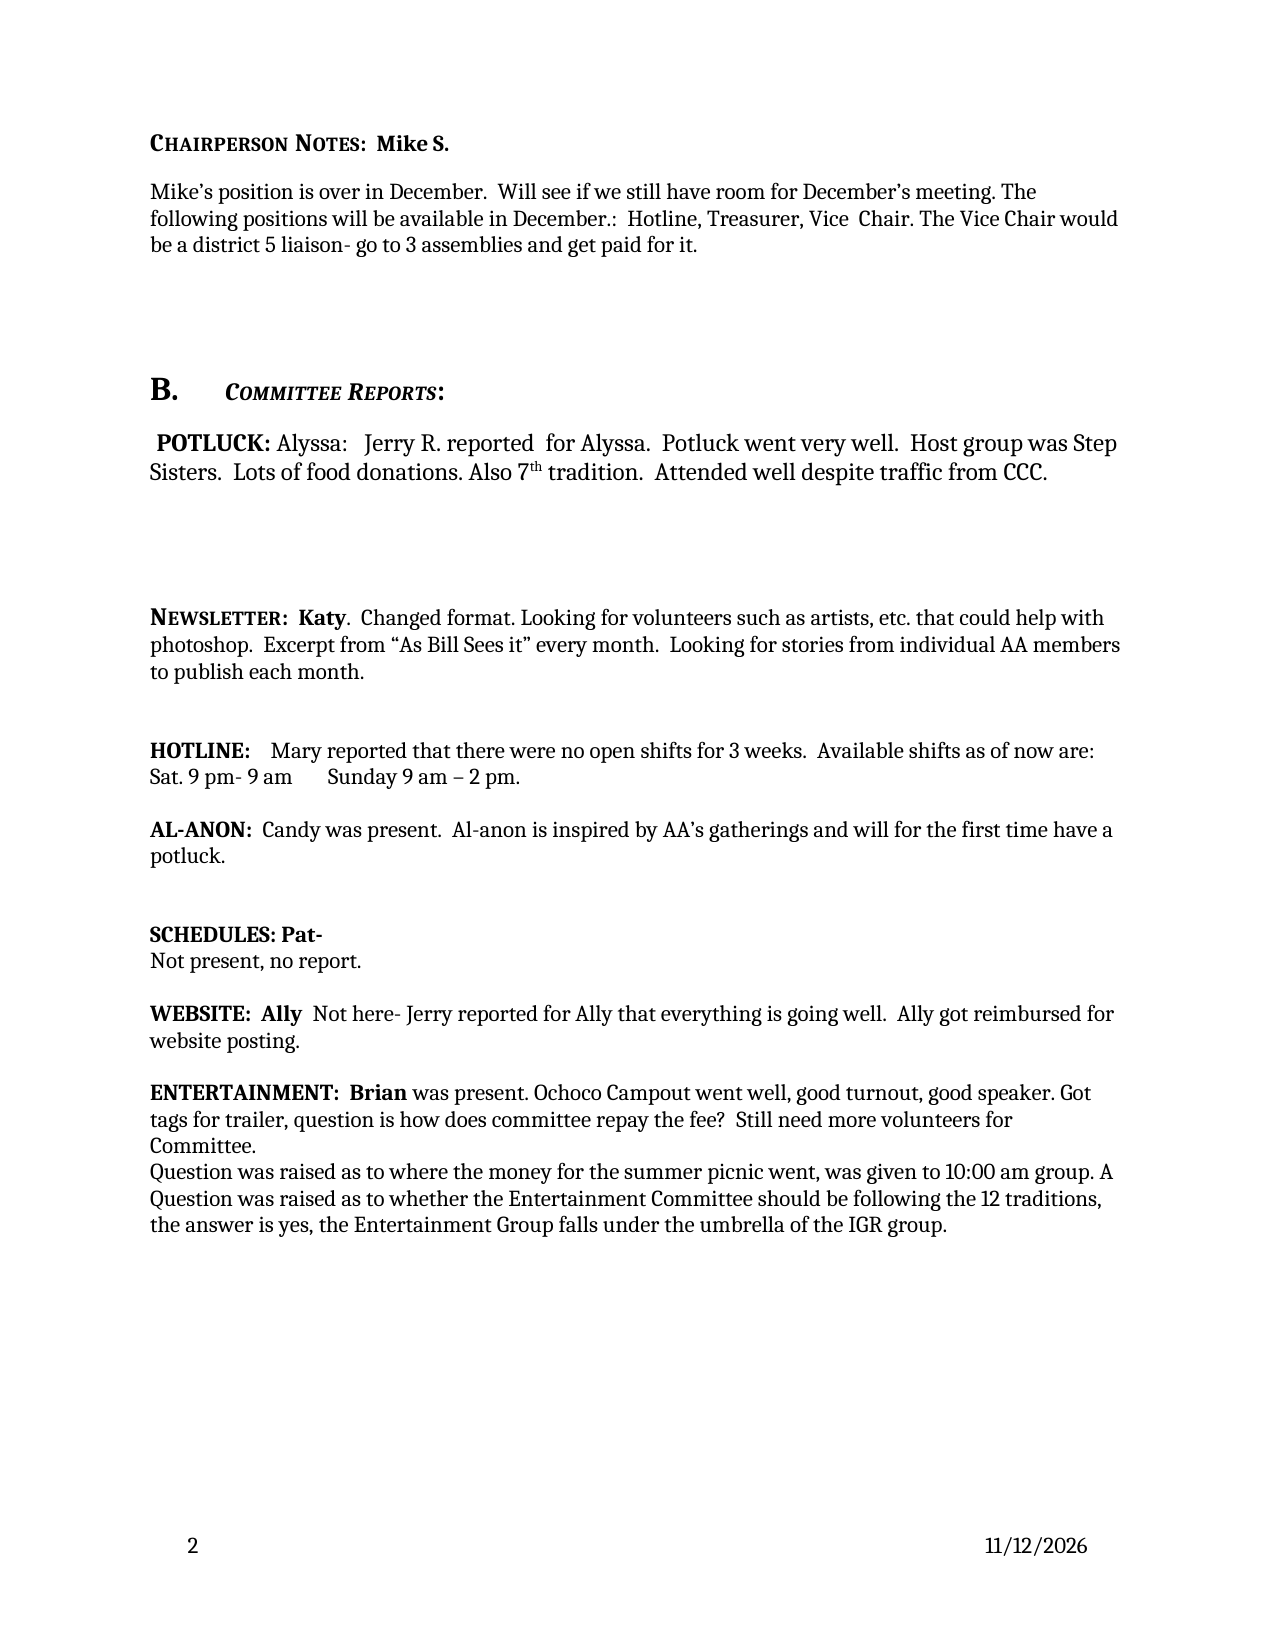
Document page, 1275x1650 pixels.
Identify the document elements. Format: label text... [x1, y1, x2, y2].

list Committee Reports: [150, 370, 1125, 408]
text Not present, no report. [150, 948, 1125, 975]
text AL-ANON: Candy was present. Al-anon is inspired by AA’s gatherings and will for the first time have a potluck. [150, 817, 1125, 869]
text WEBSITE: Ally Not here- Jerry reported for Ally that everything is going well. Ally got reimbursed for website posting. [150, 1001, 1125, 1054]
text ENTERTAINMENT: Brian was present. Ochoco Campout went well, good turnout, good speaker. Got tags for trailer, question is how does committee repay the fee? Still need more volunteers for Committee. [150, 1080, 1125, 1159]
text HOTLINE: Mary reported that there were no open shifts for 3 weeks. Available shifts as of now are: Sat. 9 pm- 9 am Sunday 9 am – 2 pm. [150, 737, 1125, 790]
text Question was raised as to where the money for the summer picnic went, was given to 10:00 am group. A Question was raised as to whether the Entertainment Committee should be following the 12 traditions, the answer is yes, the Entertainment Group falls under the umbrella of the IGR group. [150, 1159, 1125, 1238]
text POTLUCK: Alyssa: Jerry R. reported for Alyssa. Potluck went very well. Host group was Step Sisters. Lots of food donations. Also 7th tradition. Attended well despite traffic from CCC. [150, 429, 1125, 487]
text Newsletter: Katy. Changed format. Looking for volunteers such as artists, etc. that could help with photoshop. Excerpt from “As Bill Sees it” every month. Looking for stories from individual AA members to publish each month. [150, 603, 1125, 685]
text Mike’s position is over in December. Will see if we still have room for December’s meeting. The following positions will be available in December.: Hotline, Treasurer, Vice Chair. The Vice Chair would be a district 5 liaison- go to 3 assemblies and get paid for it. [150, 179, 1125, 258]
text SCHEDULES: Pat- [150, 922, 1125, 948]
text Chairperson Notes: Mike S. [150, 129, 1125, 158]
